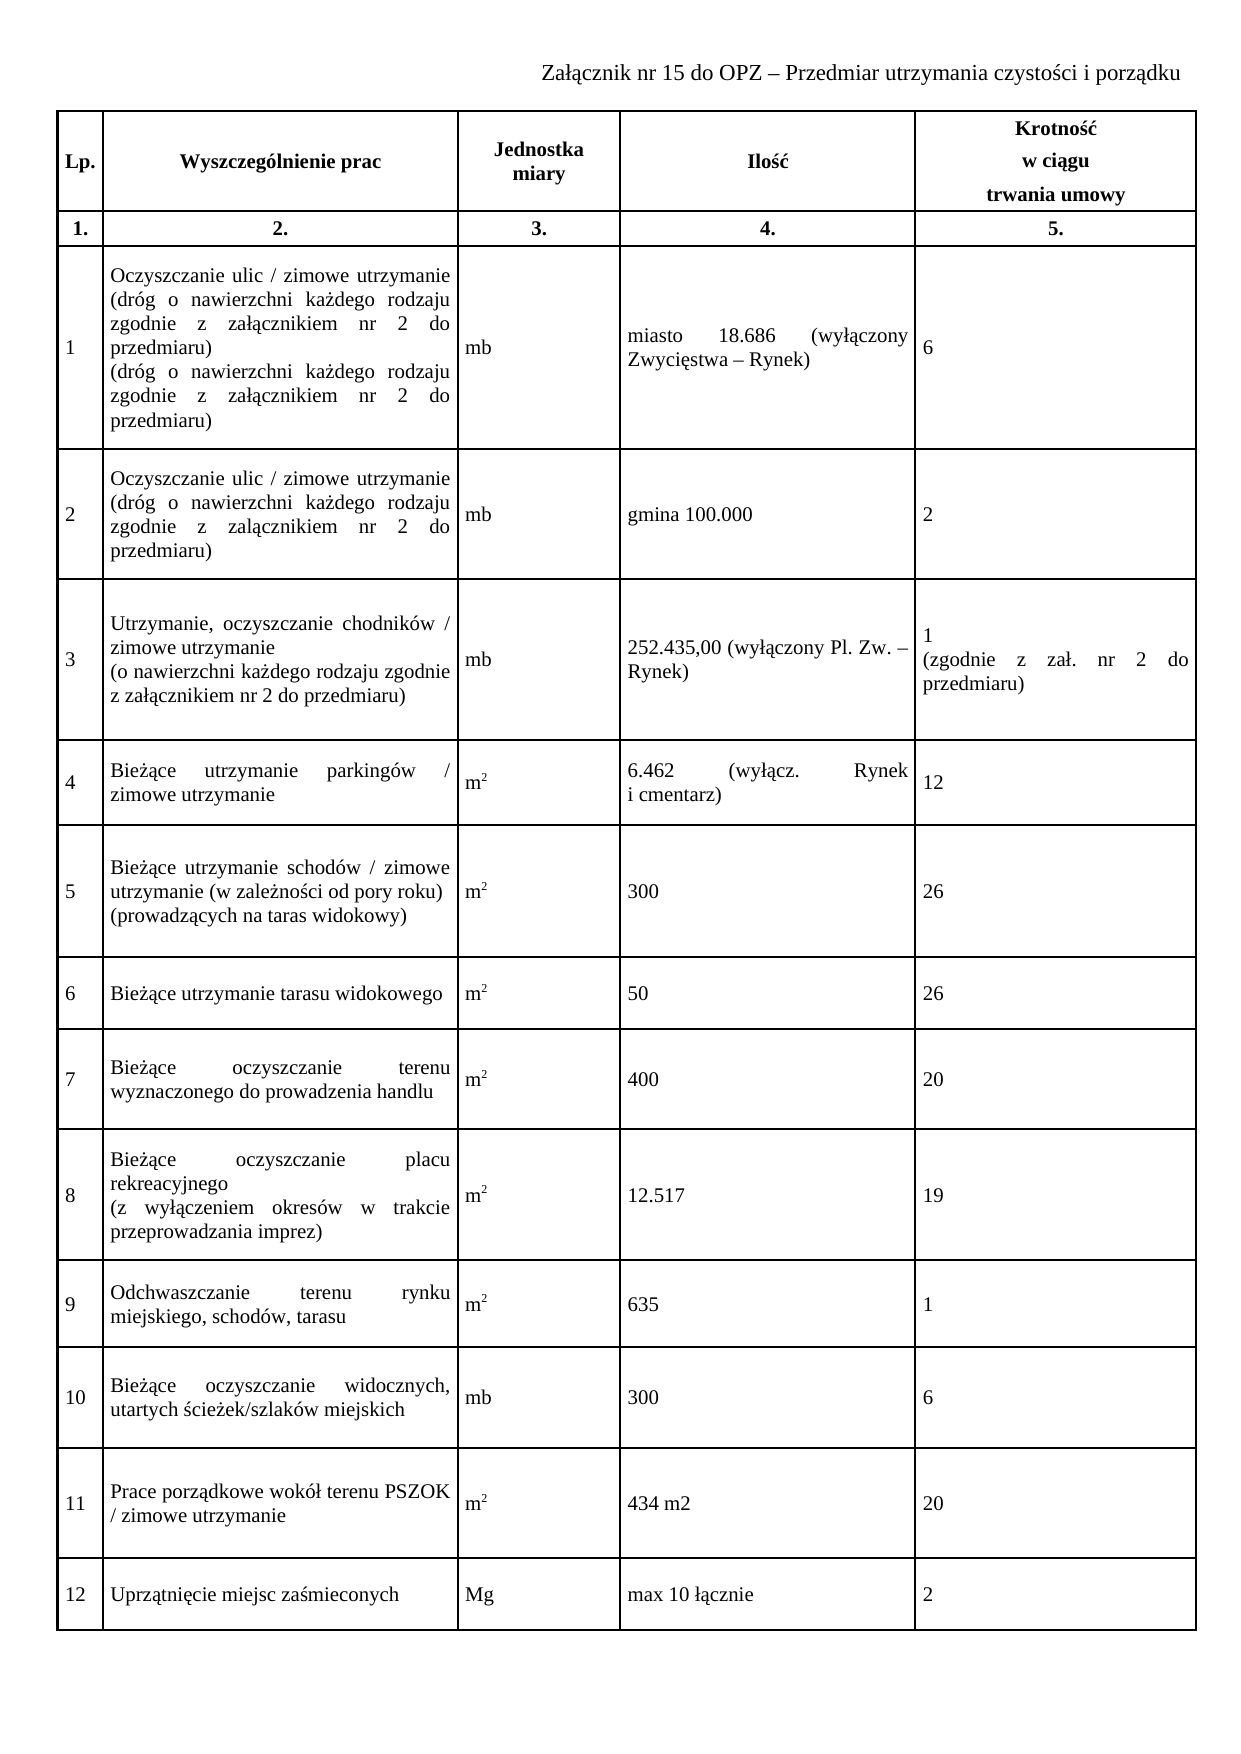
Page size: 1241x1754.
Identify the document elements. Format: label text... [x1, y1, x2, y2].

table_cell Bieżące oczyszczanie widocznych, utartych ścieżek/szlaków miejskich [104, 1348, 457, 1447]
table_cell miasto 18.686 (wyłączony Zwycięstwa – Rynek) [621, 247, 914, 448]
table_cell m2 [459, 826, 619, 956]
table_cell 1 [916, 1261, 1195, 1346]
table_cell 2 [916, 450, 1195, 578]
table_cell 2 [916, 1559, 1195, 1629]
table_cell 3 [59, 580, 102, 738]
table_cell Prace porządkowe wokół terenu PSZOK / zimowe utrzymanie [104, 1449, 457, 1557]
table_cell 300 [621, 1348, 914, 1447]
table_cell m2 [459, 1030, 619, 1128]
table_cell 6.462 (wyłącz. Rynek i cmentarz) [621, 741, 914, 824]
table_cell 400 [621, 1030, 914, 1128]
table_cell Odchwaszczanie terenu rynku miejskiego, schodów, tarasu [104, 1261, 457, 1346]
table_cell gmina 100.000 [621, 450, 914, 578]
table_cell m2 [459, 1261, 619, 1346]
table_header Jednostka miary [459, 112, 619, 210]
table_cell 19 [916, 1130, 1195, 1259]
table_cell 300 [621, 826, 914, 956]
table_cell 5. [916, 212, 1195, 244]
table_cell 20 [916, 1030, 1195, 1128]
table_cell 10 [59, 1348, 102, 1447]
table_cell 434 m2 [621, 1449, 914, 1557]
table_cell trwania umowy [916, 176, 1195, 210]
table_cell 5 [59, 826, 102, 956]
table_cell 2. [104, 212, 457, 244]
table_cell Uprzątnięcie miejsc zaśmieconych [104, 1559, 457, 1629]
table_cell 1 [59, 247, 102, 448]
table_cell Oczyszczanie ulic / zimowe utrzymanie (dróg o nawierzchni każdego rodzaju zgodnie z zalącznikiem nr 2 do przedmiaru) [104, 450, 457, 578]
table_cell 3. [459, 212, 619, 244]
table_cell Bieżące utrzymanie schodów / zimowe utrzymanie (w zależności od pory roku) (prowadzących na taras widokowy) [104, 826, 457, 956]
table_cell 12 [59, 1559, 102, 1629]
table_cell m2 [459, 958, 619, 1028]
table_cell 12.517 [621, 1130, 914, 1259]
table_cell 50 [621, 958, 914, 1028]
table_cell Bieżące utrzymanie tarasu widokowego [104, 958, 457, 1028]
table_header Lp. [59, 112, 102, 210]
table_cell 4. [621, 212, 914, 244]
table_cell 252.435,00 (wyłączony Pl. Zw. – Rynek) [621, 580, 914, 738]
table_cell 26 [916, 958, 1195, 1028]
table_cell mb [459, 450, 619, 578]
table_cell 26 [916, 826, 1195, 956]
table_cell m2 [459, 1449, 619, 1557]
table_cell 6 [59, 958, 102, 1028]
table_cell 6 [916, 247, 1195, 448]
table_cell 9 [59, 1261, 102, 1346]
table_header Wyszczególnienie prac [104, 112, 457, 210]
table_cell mb [459, 1348, 619, 1447]
table_cell w ciągu [916, 143, 1195, 176]
table_cell Bieżące oczyszczanie placu rekreacyjnego (z wyłączeniem okresów w trakcie przeprowadzania imprez) [104, 1130, 457, 1259]
table_cell 2 [59, 450, 102, 578]
table_cell 11 [59, 1449, 102, 1557]
table_cell 8 [59, 1130, 102, 1259]
text Załącznik nr 15 do OPZ – Przedmiar utrzymania czystości i porządku [59, 59, 1181, 85]
table_cell m2 [459, 741, 619, 824]
table_header Ilość [621, 112, 914, 210]
table_cell Mg [459, 1559, 619, 1629]
table_cell Utrzymanie, oczyszczanie chodników / zimowe utrzymanie (o nawierzchni każdego rodzaju zgodnie z załącznikiem nr 2 do przedmiaru) [104, 580, 457, 738]
table_cell Bieżące utrzymanie parkingów / zimowe utrzymanie [104, 741, 457, 824]
table_cell max 10 łącznie [621, 1559, 914, 1629]
table_cell 1. [59, 212, 102, 244]
table_cell 1 (zgodnie z zał. nr 2 do przedmiaru) [916, 580, 1195, 738]
table_cell 635 [621, 1261, 914, 1346]
table_cell 6 [916, 1348, 1195, 1447]
table_cell 20 [916, 1449, 1195, 1557]
table_header Krotność [916, 112, 1195, 143]
table_cell mb [459, 247, 619, 448]
table_cell Oczyszczanie ulic / zimowe utrzymanie (dróg o nawierzchni każdego rodzaju zgodnie z załącznikiem nr 2 do przedmiaru) (dróg o nawierzchni każdego rodzaju zgodnie z załącznikiem nr 2 do przedmiaru) [104, 247, 457, 448]
table_cell mb [459, 580, 619, 738]
table_cell 4 [59, 741, 102, 824]
table_cell 7 [59, 1030, 102, 1128]
table_cell Bieżące oczyszczanie terenu wyznaczonego do prowadzenia handlu [104, 1030, 457, 1128]
table_cell 12 [916, 741, 1195, 824]
table_cell m2 [459, 1130, 619, 1259]
